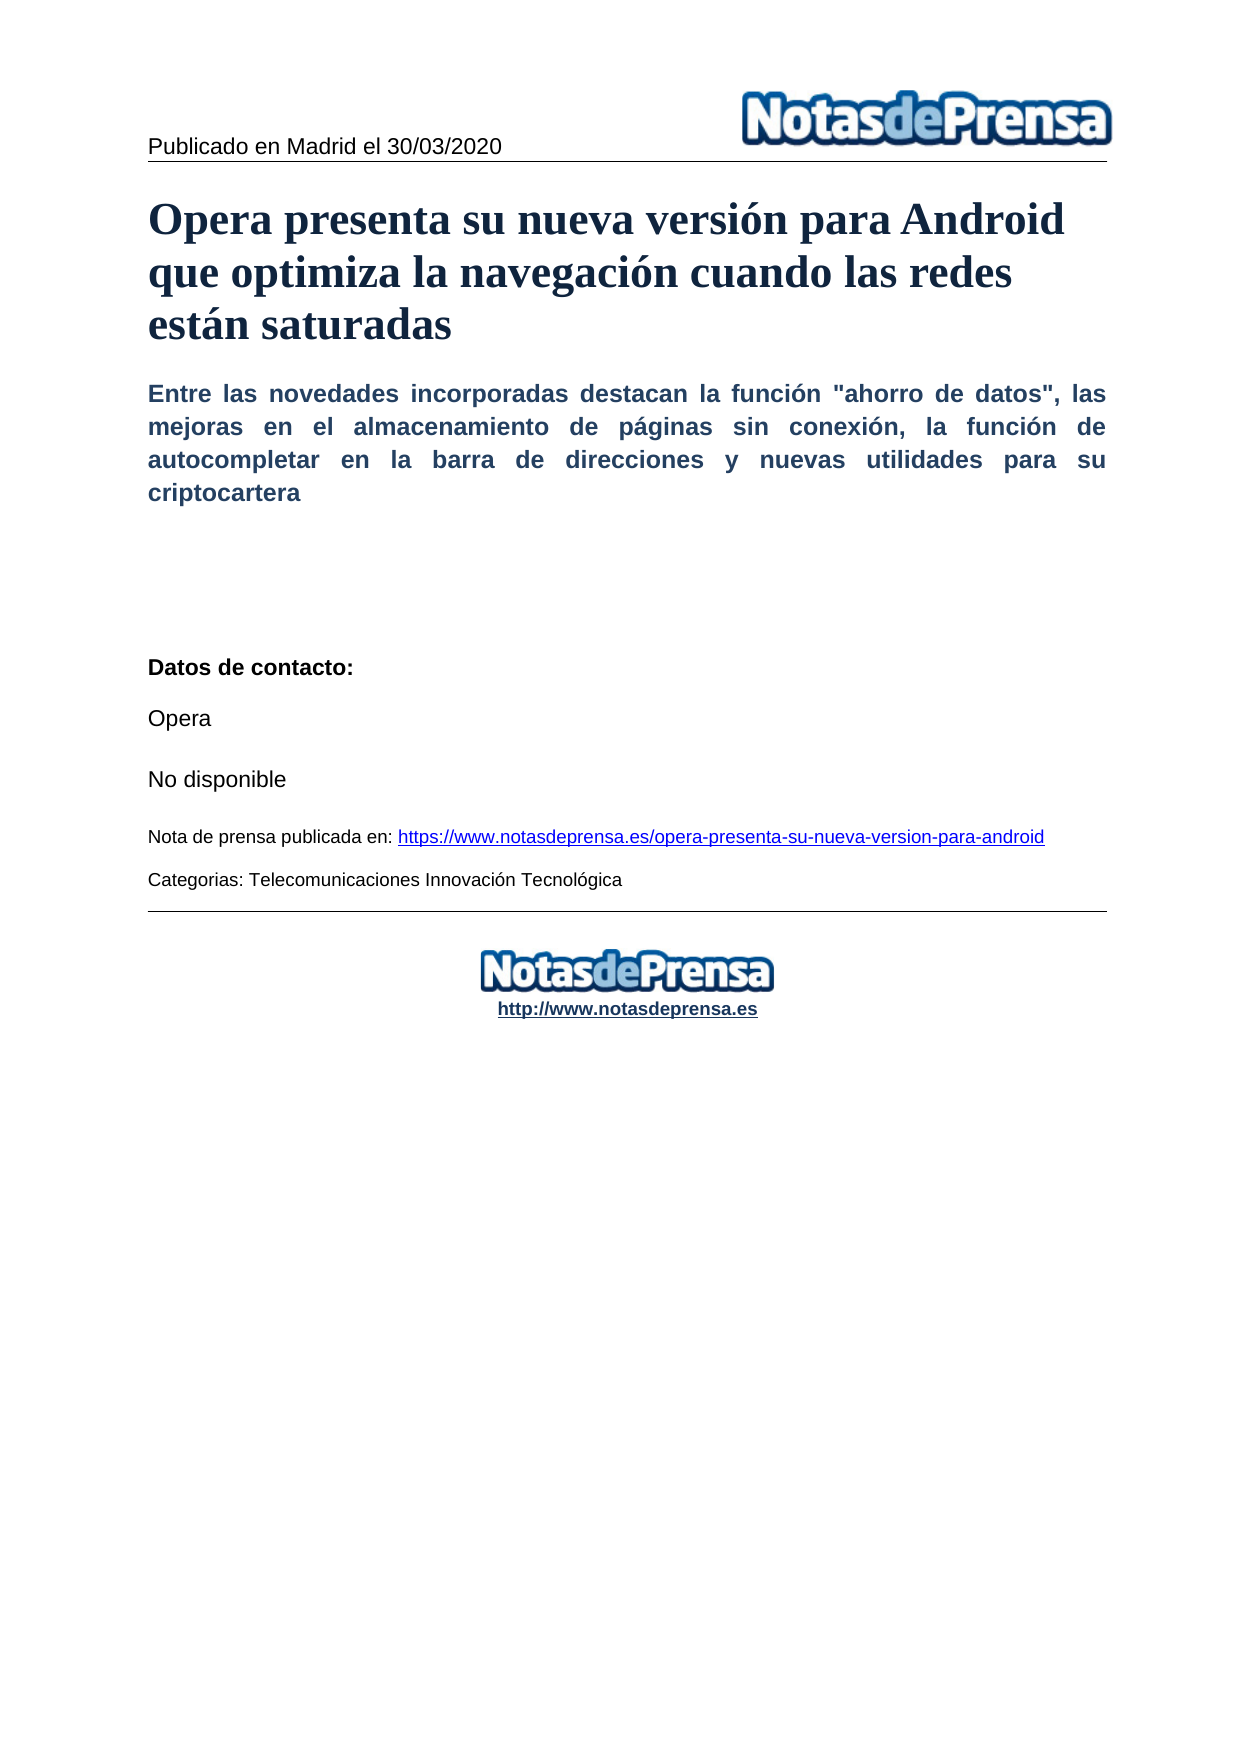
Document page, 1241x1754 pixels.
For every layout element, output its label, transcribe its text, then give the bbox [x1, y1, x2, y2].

text http://www.notasdeprensa.es [148, 998, 1107, 1019]
subtitle Opera presenta su nueva versión para Android que optimiza la navegación cuando las redes están saturadas [148, 192, 1107, 350]
text Publicado en Madrid el 30/03/2020 [148, 133, 1107, 161]
text Nota de prensa publicada en: https://www.notasdeprensa.es/opera-presenta-su-nueva-version-para-android [148, 826, 1107, 848]
text No disponible [148, 766, 1063, 792]
text Opera [148, 705, 1063, 732]
picture [480, 948, 775, 994]
text Categorias: Telecomunicaciones Innovación Tecnológica [148, 868, 1107, 890]
picture [742, 90, 1113, 148]
subtitle Entre las novedades incorporadas destacan la función "ahorro de datos", las mejoras en el almacenamiento de páginas sin conexión, la función de autocompletar en la barra de direcciones y nuevas utilidades para su criptocartera [148, 379, 1107, 507]
text Datos de contacto: [148, 654, 1107, 681]
